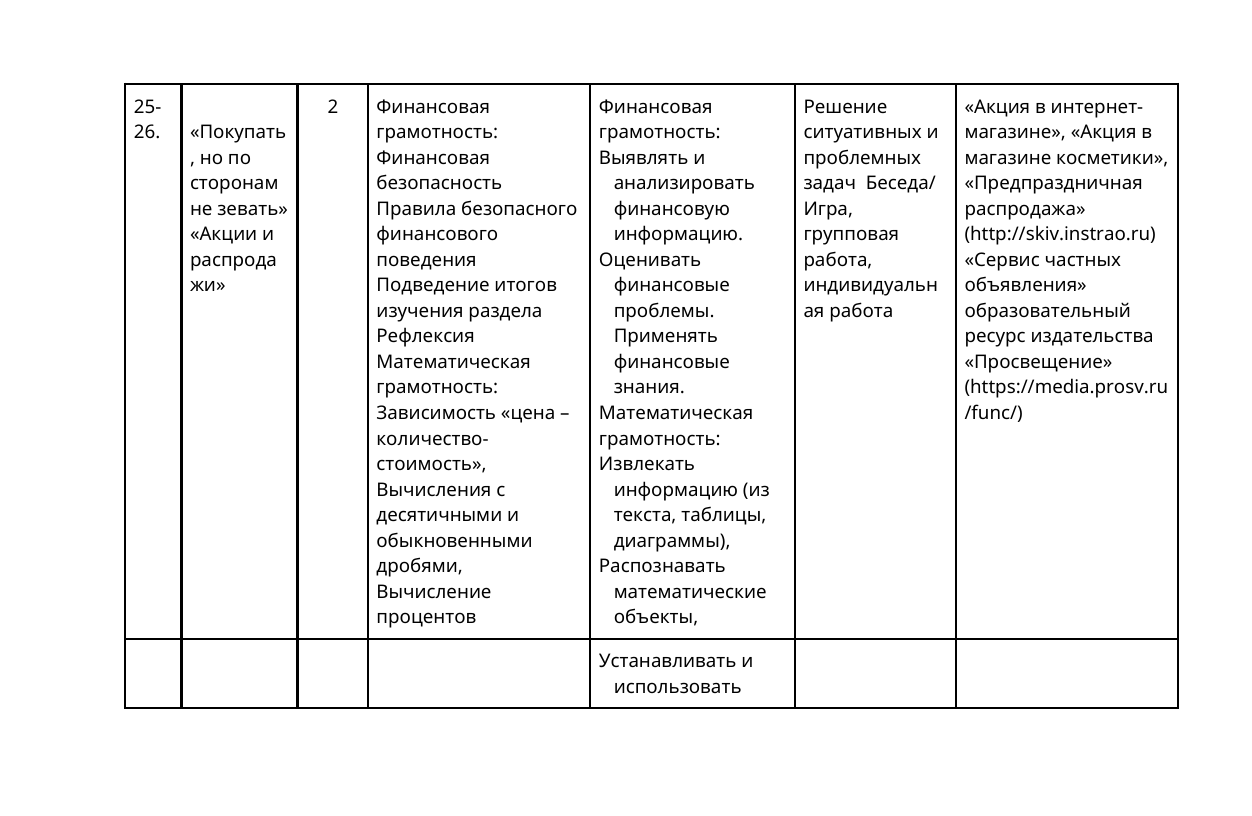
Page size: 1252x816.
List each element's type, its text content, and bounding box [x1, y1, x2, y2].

table_cell «Акция в интернет-магазине», «Акция в магазине косметики», «Предпраздничная распродажа» (http://skiv.instrao.ru) «Сервис частных объявления» образовательный ресурс издательства «Просвещение» (https://media.prosv.ru/func/) [957, 85, 1177, 637]
table_cell Финансовая грамотность: Финансовая безопасность Правила безопасного финансового поведения Подведение итогов изучения раздела Рефлексия Математическая грамотность: Зависимость «цена – количество-стоимость», Вычисления с десятичными и обыкновенными дробями, Вычисление процентов [369, 85, 589, 637]
table_cell [126, 640, 180, 707]
table_cell 2 [299, 85, 367, 637]
table_cell [299, 640, 367, 707]
table_cell [796, 640, 955, 707]
table_cell [957, 640, 1177, 707]
table_cell [369, 640, 589, 707]
table_cell 25-26. [126, 85, 180, 637]
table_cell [591, 640, 794, 707]
table_cell Финансовая грамотность: Выявлять и анализировать финансовую информацию. Оценивать финансовые проблемы. Применять финансовые знания. Математическая грамотность: Извлекать информацию (из текста, таблицы, диаграммы), Распознавать математические объекты, [591, 85, 794, 637]
table_cell «Покупать, но по сторонам не зевать» «Акции и распродажи» [183, 85, 296, 637]
table_cell Решение ситуативных и проблемных задач Беседа/ Игра, групповая работа, индивидуальная работа [796, 85, 955, 637]
table_cell [183, 640, 296, 707]
